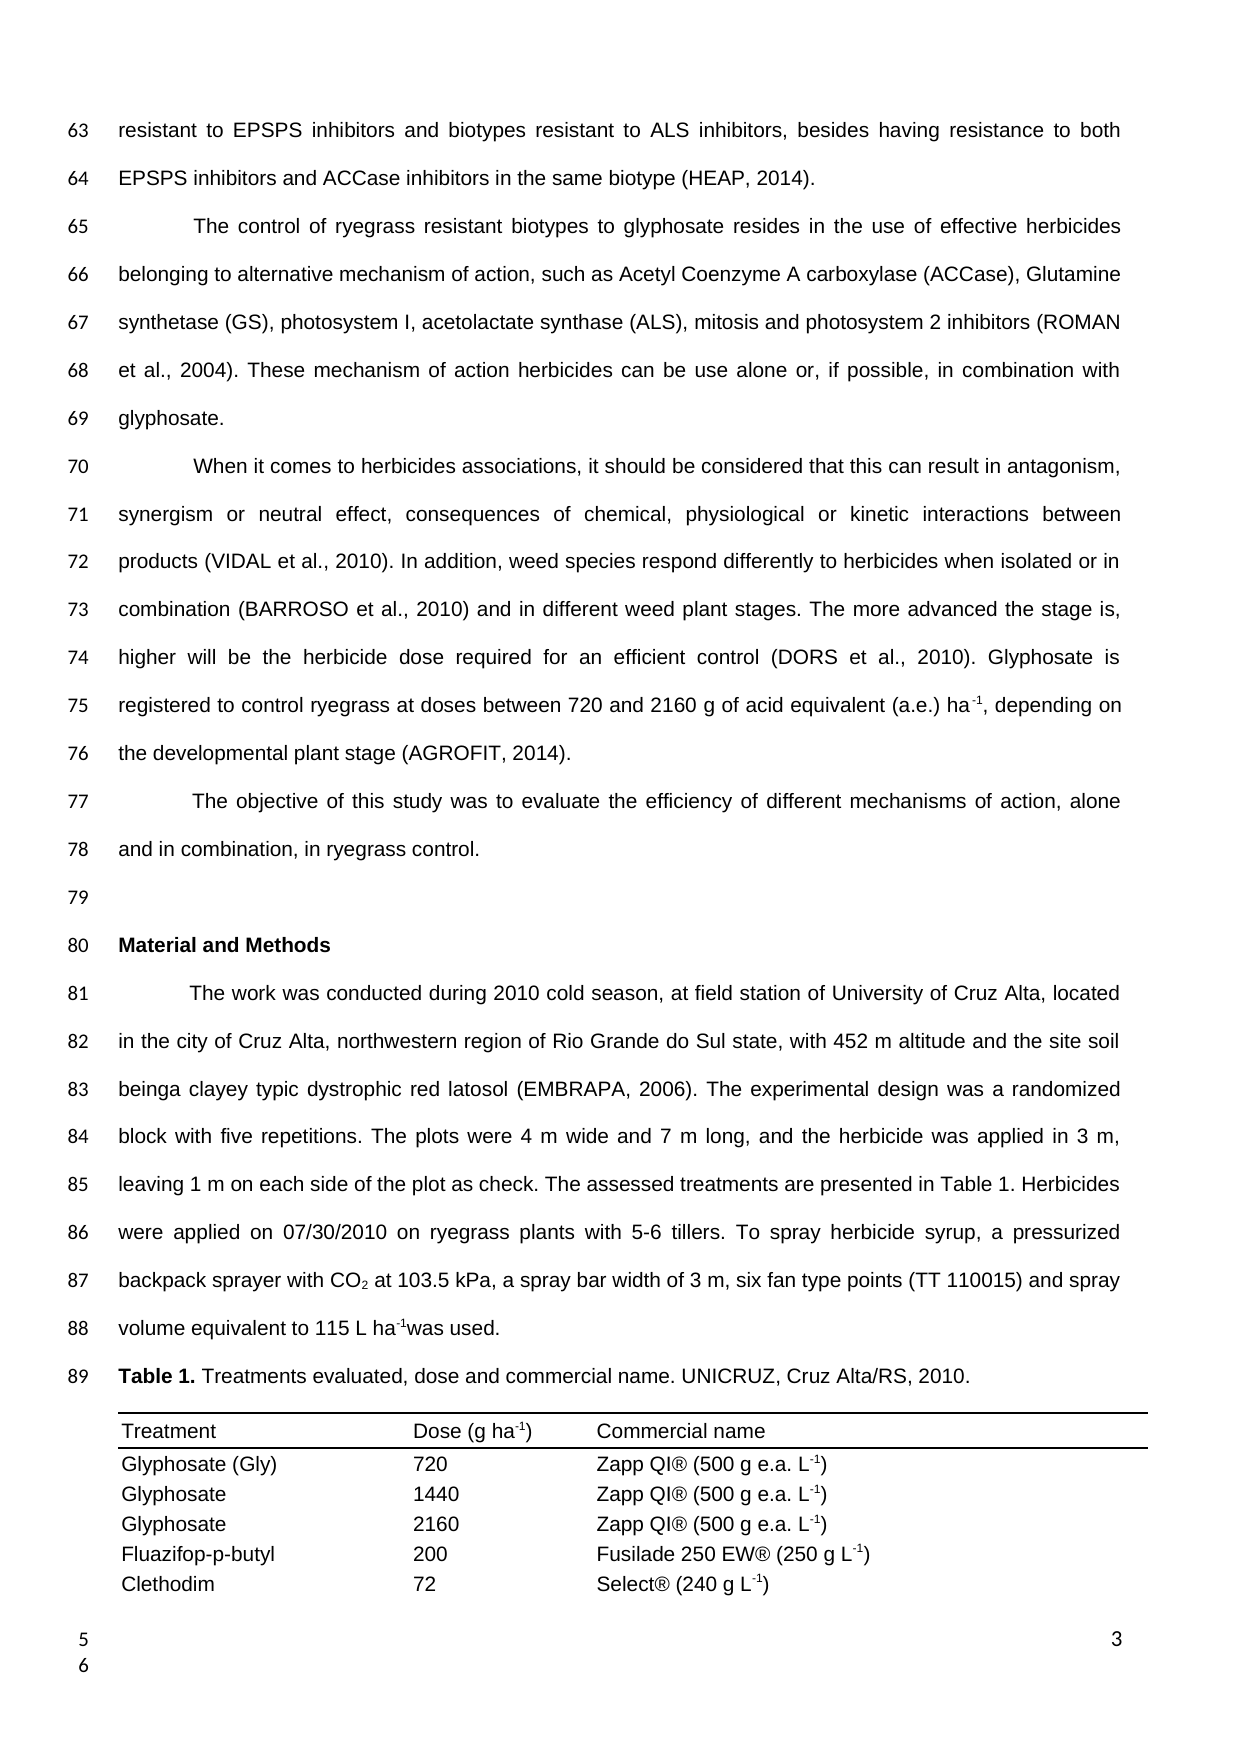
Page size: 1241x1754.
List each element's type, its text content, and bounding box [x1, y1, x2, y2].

table_cell Zapp QI® (500 g e.a. L-1) [594, 1509, 1148, 1539]
table_cell 200 [410, 1539, 593, 1568]
text The objective of this study was to evaluate the efficiency of different mechanisms of action, alone and in combination, in ryegrass control. [118, 789, 1122, 861]
table_cell Zapp QI® (500 g e.a. L-1) [594, 1449, 1148, 1479]
table_cell Glyphosate [118, 1509, 410, 1539]
table_header Commercial name [594, 1414, 1148, 1447]
table_cell Select® (240 g L-1) [594, 1569, 1148, 1598]
table_cell Zapp QI® (500 g e.a. L-1) [594, 1479, 1148, 1509]
text When it comes to herbicides associations, it should be considered that this can result in antagonism, synergism or neutral effect, consequences of chemical, physiological or kinetic interactions between products (VIDAL et al., 2010). In addition, weed species respond differently to herbicides when isolated or in combination (BARROSO et al., 2010) and in different weed plant stages. The more advanced the stage is, higher will be the herbicide dose required for an efficient control (DORS et al., 2010). Glyphosate is registered to control ryegrass at doses between 720 and 2160 g of acid equivalent (a.e.) ha-1, depending on the developmental plant stage (AGROFIT, 2014). [118, 453, 1122, 765]
text Material and Methods [118, 933, 1122, 957]
table_cell 72 [410, 1569, 593, 1598]
text The work was conducted during 2010 cold season, at field station of University of Cruz Alta, located in the city of Cruz Alta, northwestern region of Rio Grande do Sul state, with 452 m altitude and the site soil beinga clayey typic dystrophic red latosol (EMBRAPA, 2006). The experimental design was a randomized block with five repetitions. The plots were 4 m wide and 7 m long, and the herbicide was applied in 3 m, leaving 1 m on each side of the plot as check. The assessed treatments are presented in Table 1. Herbicides were applied on 07/30/2010 on ryegrass plants with 5-6 tillers. To spray herbicide syrup, a pressurized backpack sprayer with CO2 at 103.5 kPa, a spray bar width of 3 m, six fan type points (TT 110015) and spray volume equivalent to 115 L ha-1was used. [118, 981, 1122, 1340]
text The control of ryegrass resistant biotypes to glyphosate resides in the use of effective herbicides belonging to alternative mechanism of action, such as Acetyl Coenzyme A carboxylase (ACCase), Glutamine synthetase (GS), photosystem I, acetolactate synthase (ALS), mitosis and photosystem 2 inhibitors (ROMAN et al., 2004). These mechanism of action herbicides can be use alone or, if possible, in combination with glyphosate. [118, 214, 1122, 429]
table_cell 1440 [410, 1479, 593, 1509]
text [118, 118, 1122, 190]
table_cell Fluazifop-p-butyl [118, 1539, 410, 1568]
table_cell 2160 [410, 1509, 593, 1539]
text Table 1. Treatments evaluated, dose and commercial name. UNICRUZ, Cruz Alta/RS, 2010. [118, 1364, 1122, 1388]
table_cell Glyphosate [118, 1479, 410, 1509]
table_header Treatment [118, 1414, 410, 1447]
table_cell 720 [410, 1449, 593, 1479]
table_cell Fusilade 250 EW® (250 g L-1) [594, 1539, 1148, 1568]
table_header Dose (g ha-1) [410, 1414, 593, 1447]
table_cell Clethodim [118, 1569, 410, 1598]
table_cell Glyphosate (Gly) [118, 1449, 410, 1479]
